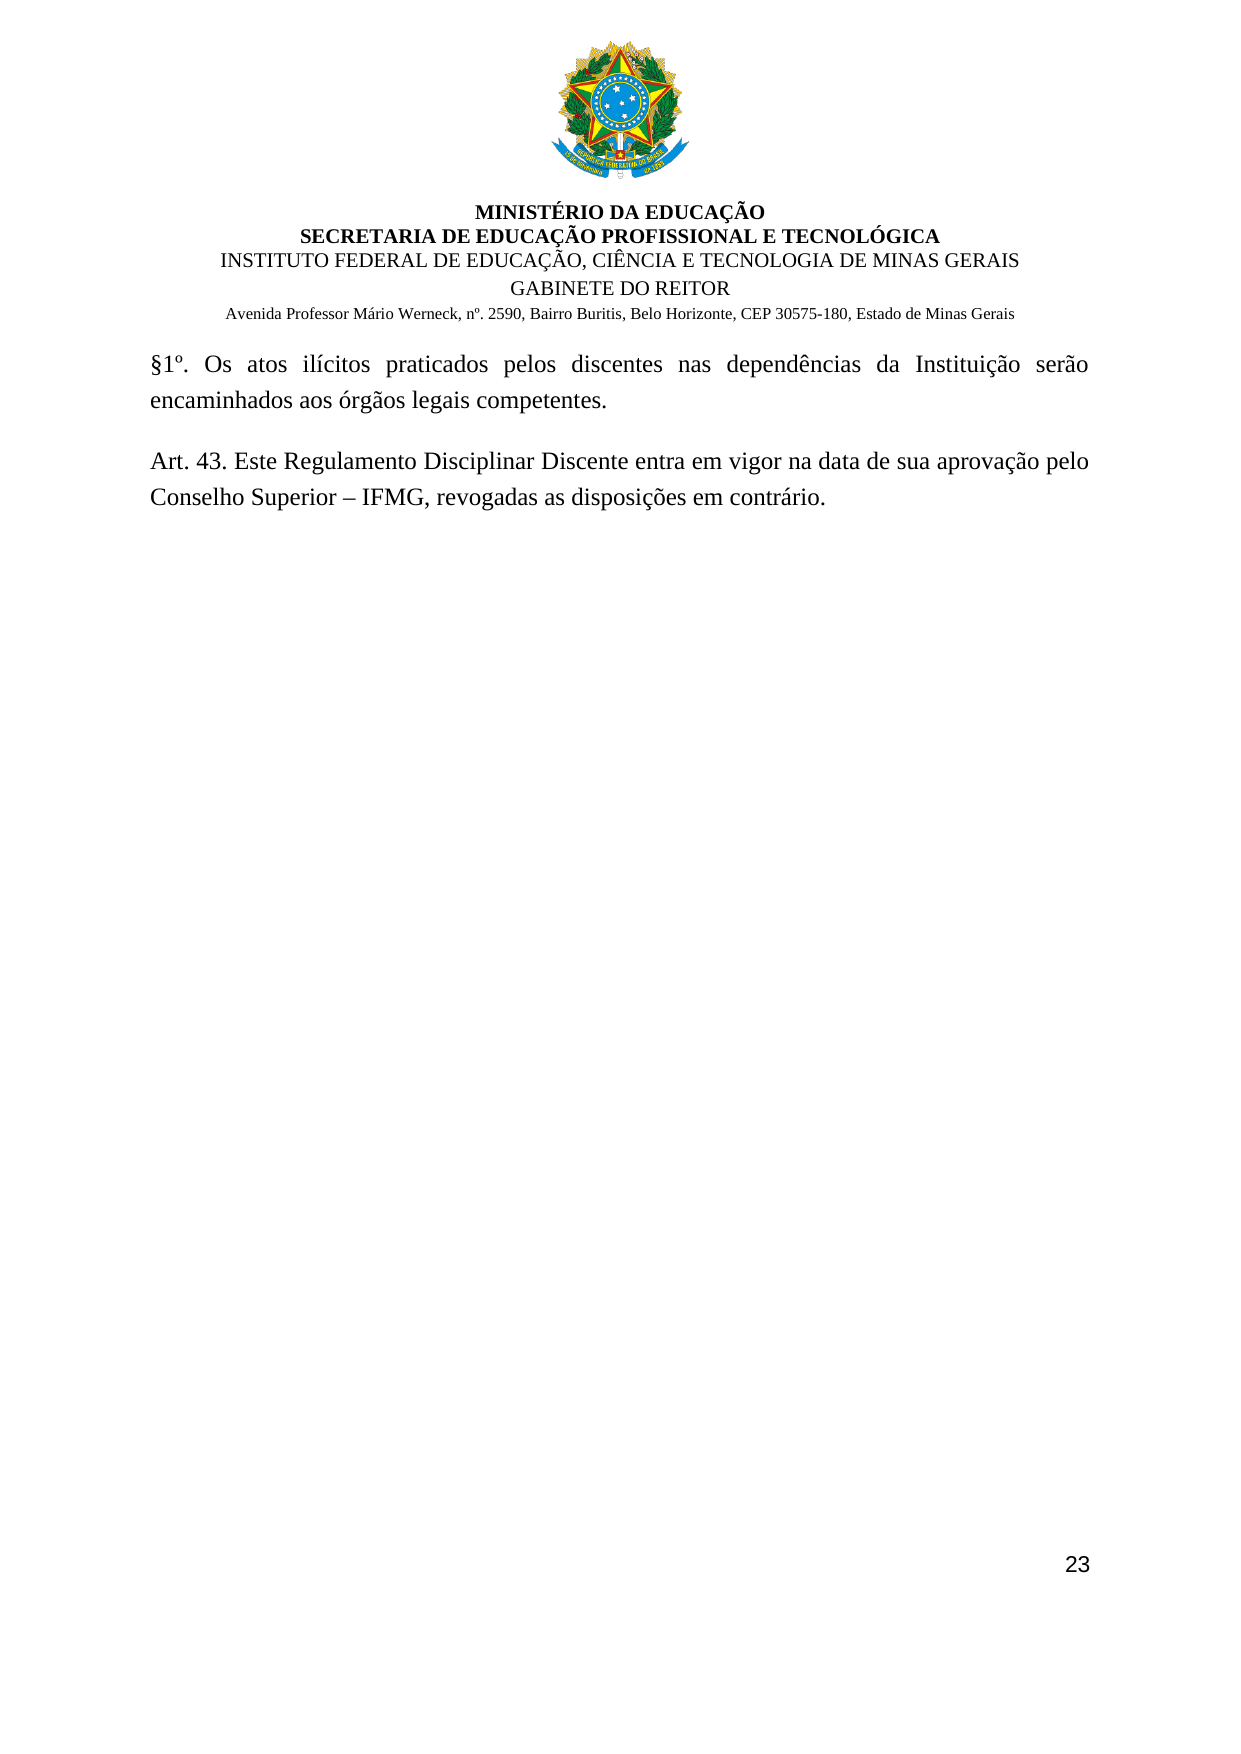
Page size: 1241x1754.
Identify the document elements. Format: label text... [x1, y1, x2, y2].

picture [546, 37, 694, 182]
text Art. 43. Este Regulamento Disciplinar Discente entra em vigor na data de sua aprovação pelo Conselho Superior – IFMG, revogadas as disposições em contrário. [150, 446, 1090, 511]
text §1º. Os atos ilícitos praticados pelos discentes nas dependências da Instituição serão encaminhados aos órgãos legais competentes. [150, 349, 1090, 414]
